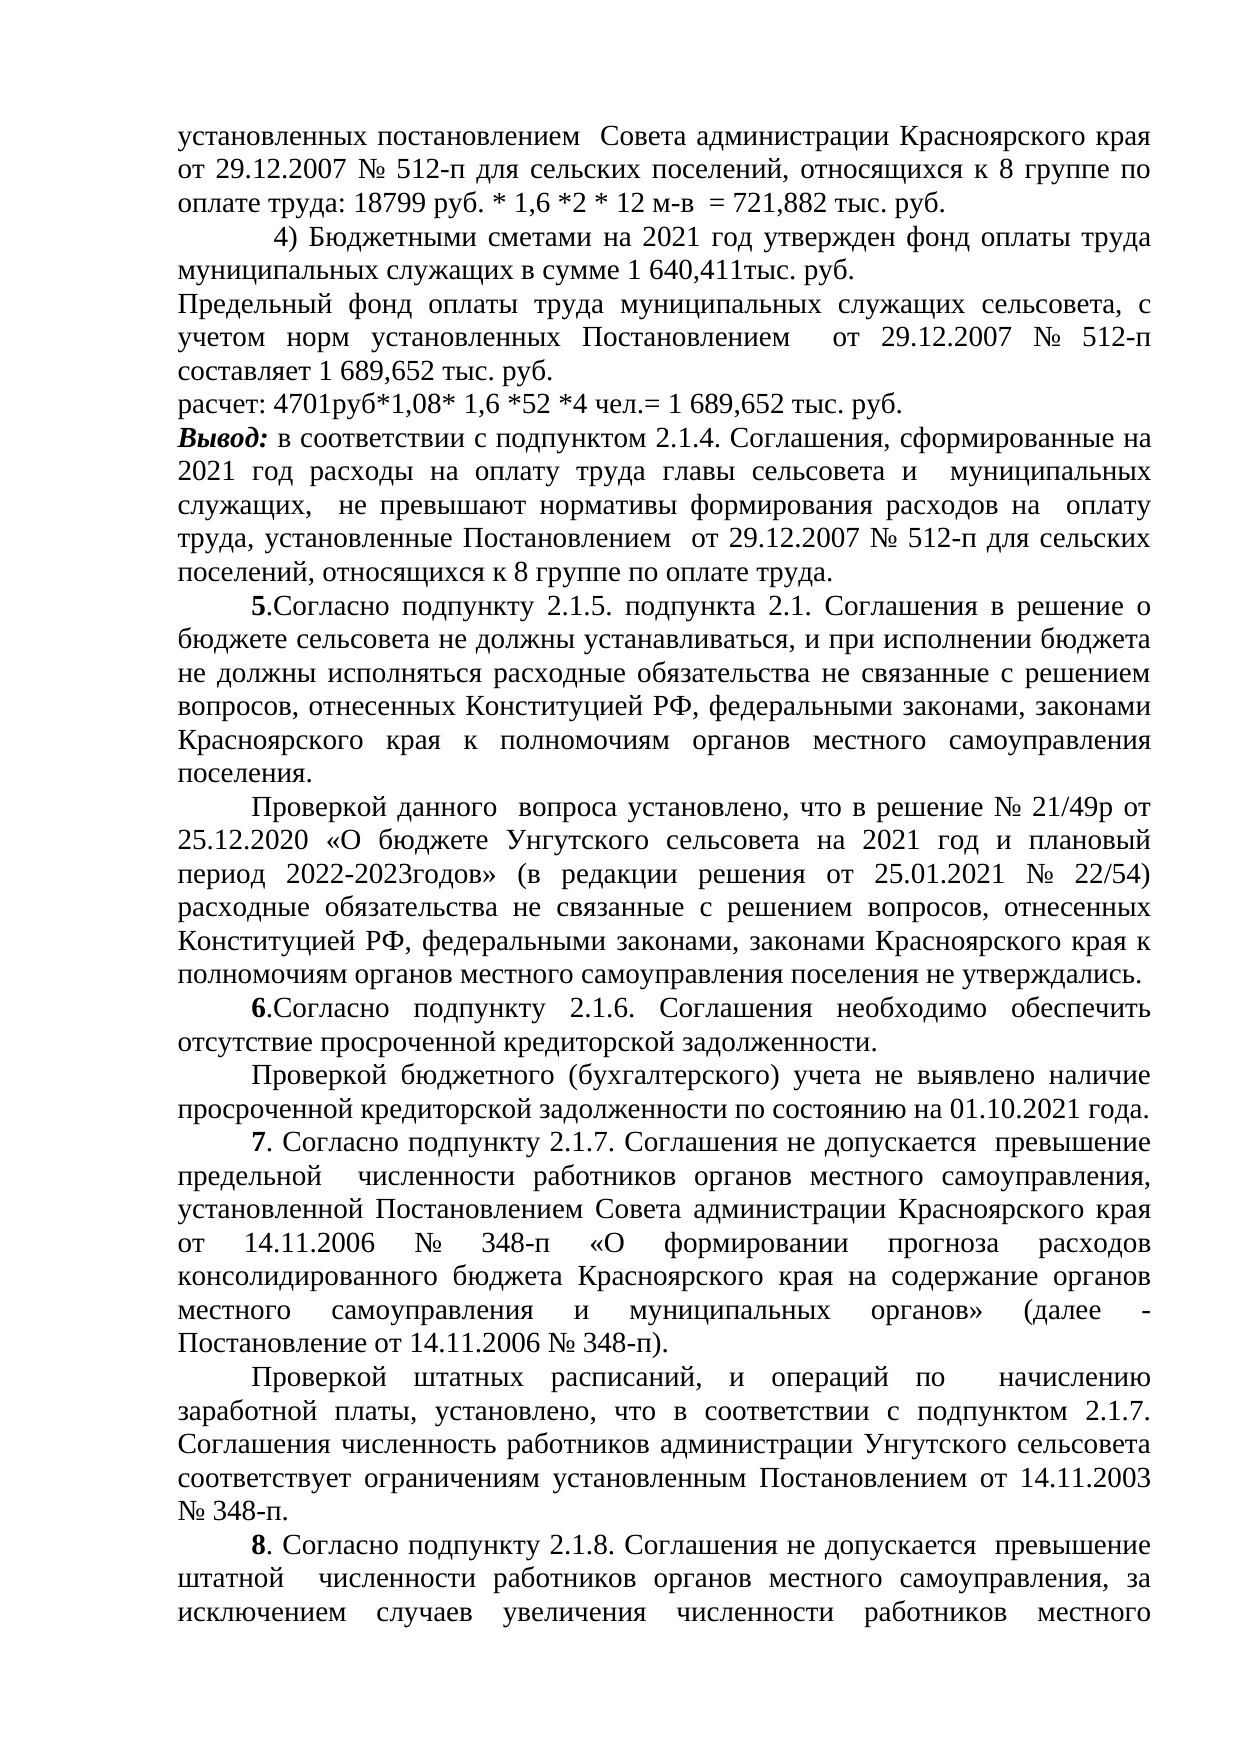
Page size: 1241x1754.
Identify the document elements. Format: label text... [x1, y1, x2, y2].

text Предельный фонд оплаты труда муниципальных служащих сельсовета, с учетом норм установленных Постановлением от 29.12.2007 № 512-п составляет 1 689,652 тыс. руб. [177, 286, 1152, 386]
text 4) Бюджетными сметами на 2021 год утвержден фонд оплаты труда муниципальных служащих в сумме 1 640,411тыс. руб. [177, 219, 1152, 286]
text расчет: 4701руб*1,08* 1,6 *52 *4 чел.= 1 689,652 тыс. руб. [177, 386, 1152, 420]
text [177, 118, 1152, 219]
text Проверкой данного вопроса установлено, что в решение № 21/49р от 25.12.2020 «О бюджете Унгутского сельсовета на 2021 год и плановый период 2022-2023годов» (в редакции решения от 25.01.2021 № 22/54) расходные обязательства не связанные с решением вопросов, отнесенных Конституцией РФ, федеральными законами, законами Красноярского края к полномочиям органов местного самоуправления поселения не утверждались. [177, 789, 1152, 990]
text Проверкой штатных расписаний, и операций по начислению заработной платы, установлено, что в соответствии с подпунктом 2.1.7. Соглашения численность работников администрации Унгутского сельсовета соответствует ограничениям установленным Постановлением от 14.11.2003 № 348-п. [177, 1359, 1152, 1527]
text 7. Согласно подпункту 2.1.7. Соглашения не допускается превышение предельной численности работников органов местного самоуправления, установленной Постановлением Совета администрации Красноярского края от 14.11.2006 № 348-п «О формировании прогноза расходов консолидированного бюджета Красноярского края на содержание органов местного самоуправления и муниципальных органов» (далее - Постановление от 14.11.2006 № 348-п). [177, 1124, 1152, 1359]
text 5.Согласно подпункту 2.1.5. подпункта 2.1. Соглашения в решение о бюджете сельсовета не должны устанавливаться, и при исполнении бюджета не должны исполняться расходные обязательства не связанные с решением вопросов, отнесенных Конституцией РФ, федеральными законами, законами Красноярского края к полномочиям органов местного самоуправления поселения. [177, 588, 1152, 789]
text 6.Согласно подпункту 2.1.6. Соглашения необходимо обеспечить отсутствие просроченной кредиторской задолженности. [177, 990, 1152, 1057]
text Вывод: в соответствии с подпунктом 2.1.4. Соглашения, сформированные на 2021 год расходы на оплату труда главы сельсовета и муниципальных служащих, не превышают нормативы формирования расходов на оплату труда, установленные Постановлением от 29.12.2007 № 512-п для сельских поселений, относящихся к 8 группе по оплате труда. [177, 420, 1152, 588]
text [177, 1527, 1152, 1627]
text Проверкой бюджетного (бухгалтерского) учета не выявлено наличие просроченной кредиторской задолженности по состоянию на 01.10.2021 года. [177, 1057, 1152, 1124]
